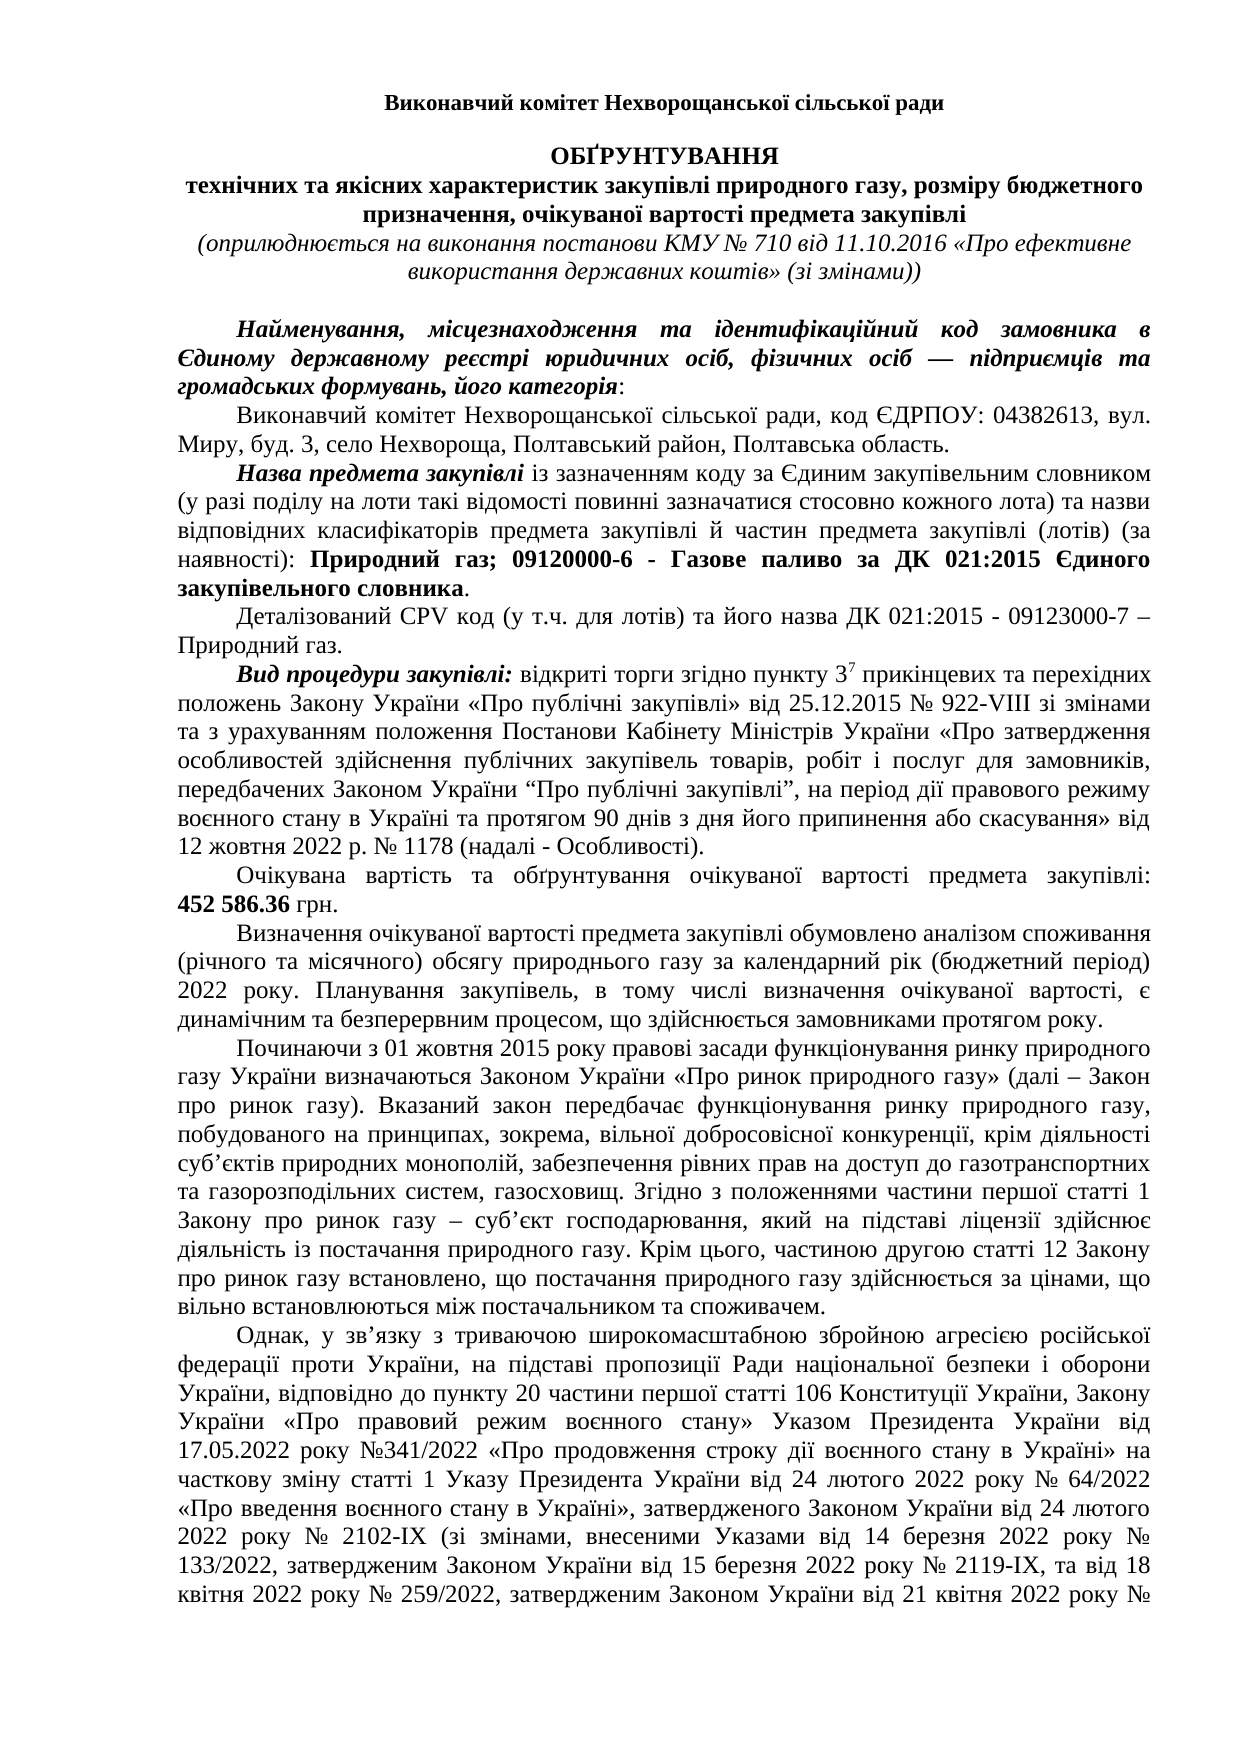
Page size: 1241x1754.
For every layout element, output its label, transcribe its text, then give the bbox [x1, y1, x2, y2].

text Визначення очікуваної вартості предмета закупівлі обумовлено аналізом споживання (річного та місячного) обсягу природнього газу за календарний рік (бюджетний період) 2022 року. Планування закупівель, в тому числі визначення очікуваної вартості, є динамічним та безперервним процесом, що здійснюється замовниками протягом року. [177, 918, 1152, 1033]
text Деталізований CPV код (у т.ч. для лотів) та його назва ДК 021:2015 - 09123000-7 – Природний газ. [177, 601, 1152, 659]
text Назва предмета закупівлі із зазначенням коду за Єдиним закупівельним словником (у разі поділу на лоти такі відомості повинні зазначатися стосовно кожного лота) та назви відповідних класифікаторів предмета закупівлі й частин предмета закупівлі (лотів) (за наявності): Природний газ; 09120000-6 - Газове паливо за ДК 021:2015 Єдиного закупівельного словника. [177, 458, 1152, 601]
text ОБҐРУНТУВАННЯ [177, 141, 1152, 170]
text Виконавчий комітет Нехворощанської сільської ради [177, 89, 1152, 115]
text Виконавчий комітет Нехворощанської сільської ради, код ЄДРПОУ: 04382613, вул. Миру, буд. 3, село Нехвороща, Полтавський район, Полтавська область. [177, 400, 1152, 458]
text Вид процедури закупівлі: відкриті торги згідно пункту 37 прикінцевих та перехідних положень Закону України «Про публічні закупівлі» від 25.12.2015 № 922-VIII зі змінами та з урахуванням положення Постанови Кабінету Міністрів України «Про затвердження особливостей здійснення публічних закупівель товарів, робіт і послуг для замовників, передбачених Законом України “Про публічні закупівлі”, на період дії правового режиму воєнного стану в Україні та протягом 90 днів з дня його припинення або скасування» від 12 жовтня 2022 р. № 1178 (надалі - Особливості). [177, 659, 1152, 860]
text (оприлюднюється на виконання постанови КМУ № 710 від 11.10.2016 «Про ефективне використання державних коштів» (зі змінами)) [177, 228, 1152, 285]
text технічних та якісних характеристик закупівлі природного газу, розміру бюджетного призначення, очікуваної вартості предмета закупівлі [177, 170, 1152, 228]
text Найменування, місцезнаходження та ідентифікаційний код замовника в Єдиному державному реєстрі юридичних осіб, фізичних осіб — підприємців та громадських формувань, його категорія: [177, 314, 1152, 400]
text Починаючи з 01 жовтня 2015 року правові засади функціонування ринку природного газу України визначаються Законом України «Про ринок природного газу» (далі – Закон про ринок газу). Вказаний закон передбачає функціонування ринку природного газу, побудованого на принципах, зокрема, вільної добросовісної конкуренції, крім діяльності суб’єктів природних монополій, забезпечення рівних прав на доступ до газотранспортних та газорозподільних систем, газосховищ. Згідно з положеннями частини першої статті 1 Закону про ринок газу – суб’єкт господарювання, який на підставі ліцензії здійснює діяльність із постачання природного газу. Крім цього, частиною другою статті 12 Закону про ринок газу встановлено, що постачання природного газу здійснюється за цінами, що вільно встановлюються між постачальником та споживачем. [177, 1033, 1152, 1320]
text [177, 1320, 1152, 1608]
text Очікувана вартість та обґрунтування очікуваної вартості предмета закупівлі: 452 586.36 грн. [177, 860, 1152, 918]
